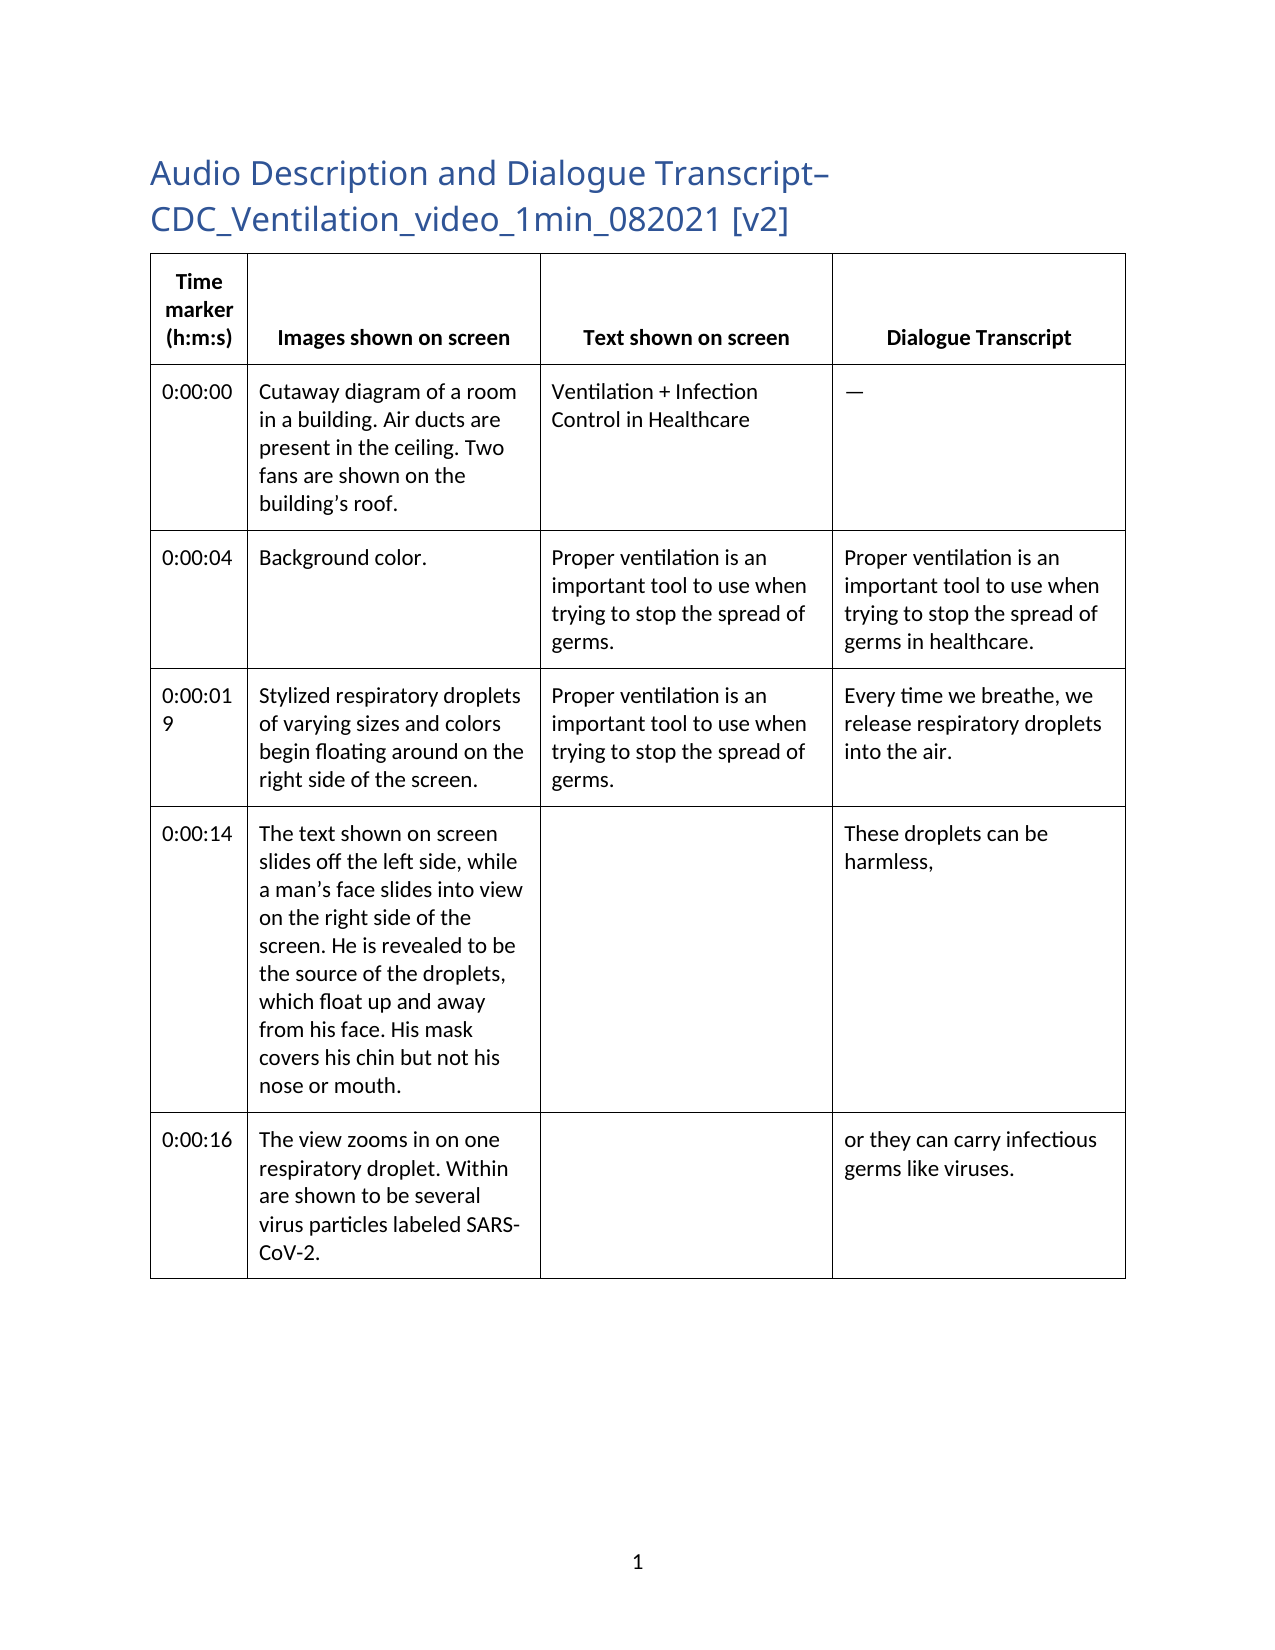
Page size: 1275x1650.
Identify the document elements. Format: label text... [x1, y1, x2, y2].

table_cell 0:00:16 [151, 1113, 247, 1278]
table_cell or they can carry infectious germs like viruses. [833, 1113, 1125, 1278]
table_cell Ventilation + Infection Control in Healthcare [541, 365, 832, 529]
table_cell Stylized respiratory droplets of varying sizes and colors begin floating around on the right side of the screen. [248, 669, 540, 806]
table_cell 0:00:14 [151, 807, 247, 1112]
table_cell The text shown on screen slides off the left side, while a man’s face slides into view on the right side of the screen. He is revealed to be the source of the droplets, which float up and away from his face. His mask covers his chin but not his nose or mouth. [248, 807, 540, 1112]
table_header Images shown on screen [248, 254, 540, 363]
table_cell Proper ventilation is an important tool to use when trying to stop the spread of germs. [541, 531, 832, 668]
table_cell Every time we breathe, we release respiratory droplets into the air. [833, 669, 1125, 806]
table_header Time marker (h:m:s) [151, 254, 247, 363]
table_cell [541, 1113, 832, 1278]
table_cell [541, 807, 832, 1112]
subtitle Audio Description and Dialogue Transcript– CDC_Ventilation_video_1min_082021 [v2] [150, 150, 1125, 241]
table_header Dialogue Transcript [833, 254, 1125, 363]
table_cell Cutaway diagram of a room in a building. Air ducts are present in the ceiling. Two fans are shown on the building’s roof. [248, 365, 540, 529]
table_cell These droplets can be harmless, [833, 807, 1125, 1112]
table_header Text shown on screen [541, 254, 832, 363]
table_cell The view zooms in on one respiratory droplet. Within are shown to be several virus particles labeled SARS-CoV-2. [248, 1113, 540, 1278]
table_cell Proper ventilation is an important tool to use when trying to stop the spread of germs in healthcare. [833, 531, 1125, 668]
table_cell — [833, 365, 1125, 529]
table_cell 0:00:04 [151, 531, 247, 668]
table_cell 0:00:019 [151, 669, 247, 806]
table_cell Proper ventilation is an important tool to use when trying to stop the spread of germs. [541, 669, 832, 806]
table_cell 0:00:00 [151, 365, 247, 529]
table_cell Background color. [248, 531, 540, 668]
